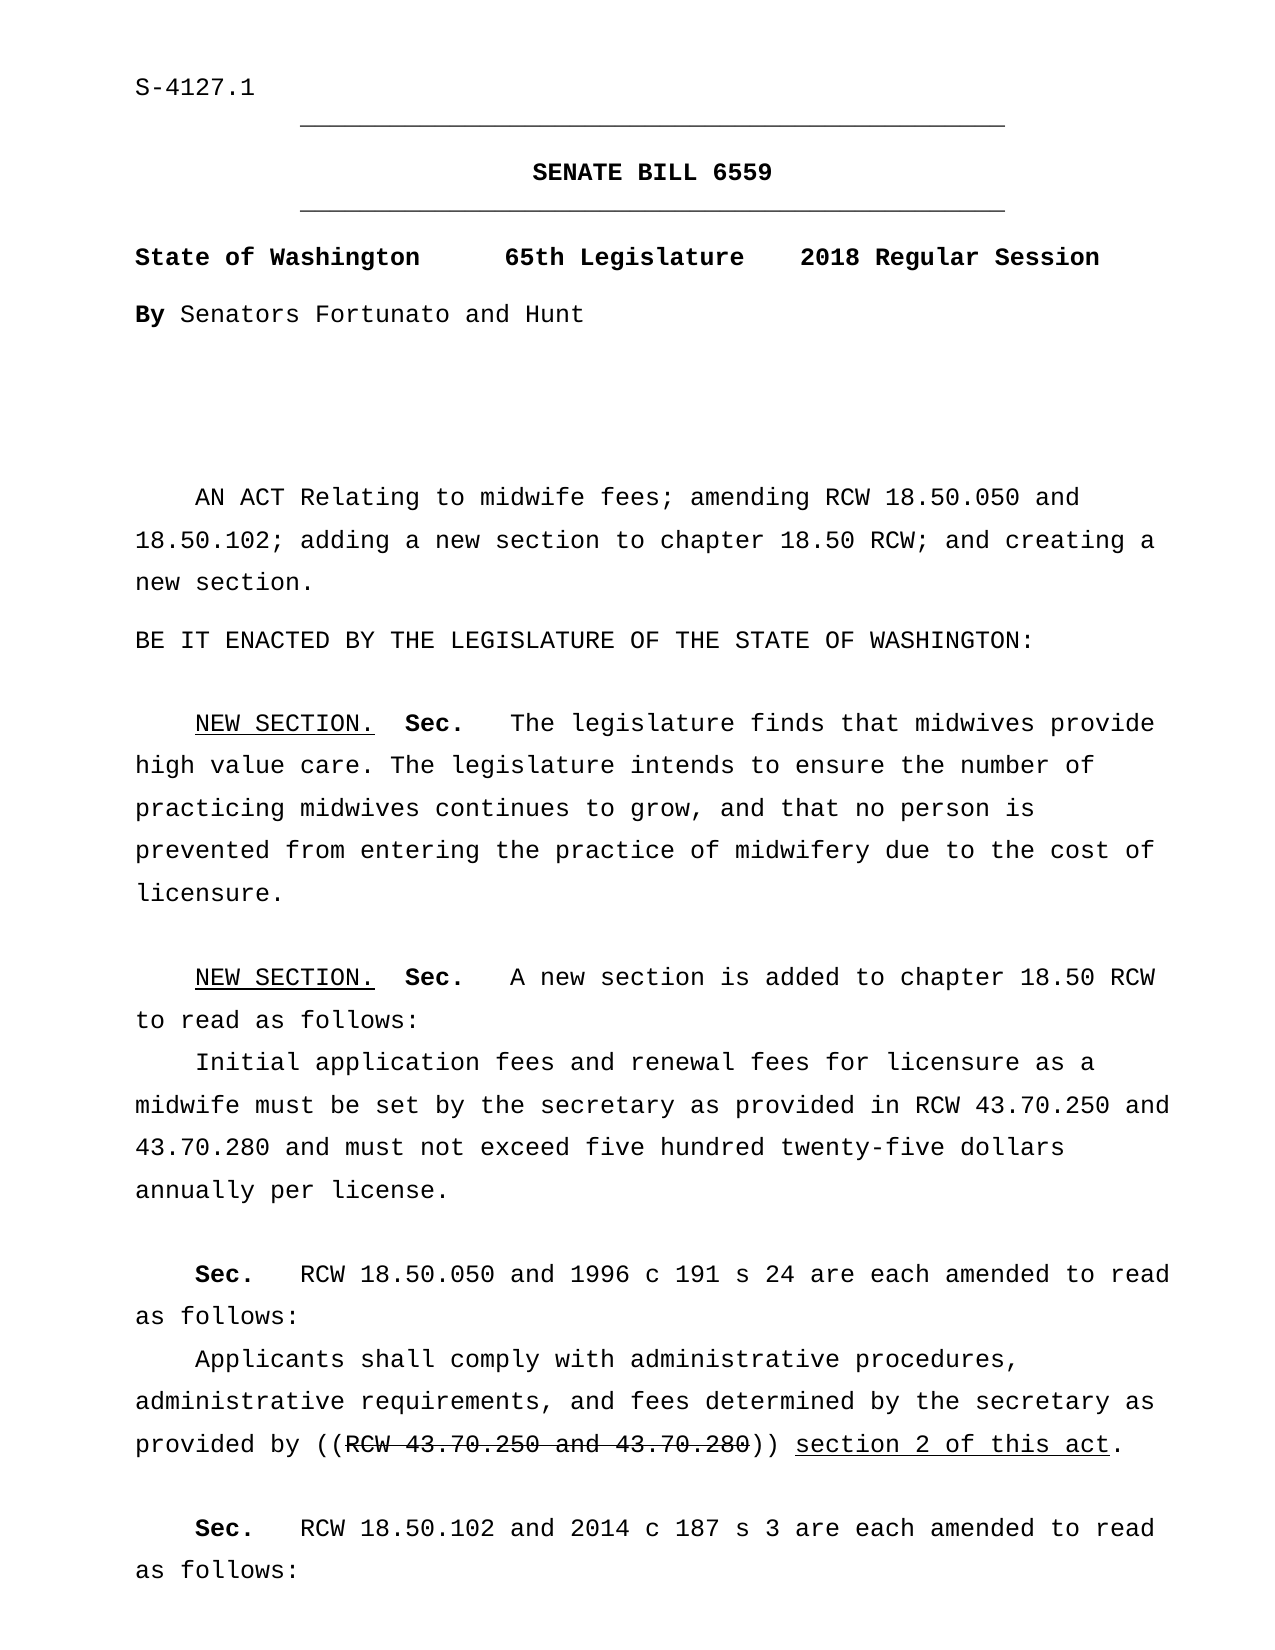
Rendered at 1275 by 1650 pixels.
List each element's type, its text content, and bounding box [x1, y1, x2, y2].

text Sec. RCW 18.50.050 and 1996 c 191 s 24 are each amended to read as follows: [135, 1248, 1170, 1333]
text _______________________________________________ [135, 188, 1170, 217]
text NEW SECTION. Sec. A new section is added to chapter 18.50 RCW to read as follows: [135, 952, 1170, 1037]
text State of Washington 65th Legislature 2018 Regular Session [135, 245, 1170, 273]
text NEW SECTION. Sec. The legislature finds that midwives provide high value care. The legislature intends to ensure the number of practicing midwives continues to grow, and that no person is prevented from entering the practice of midwifery due to the cost of licensure. [135, 697, 1170, 910]
text S-4127.1 [135, 75, 1170, 103]
text AN ACT Relating to midwife fees; amending RCW 18.50.050 and 18.50.102; adding a new section to chapter 18.50 RCW; and creating a new section. [135, 472, 1170, 599]
text BE IT ENACTED BY THE LEGISLATURE OF THE STATE OF WASHINGTON: [135, 627, 1170, 656]
text _______________________________________________ [135, 103, 1170, 132]
text Applicants shall comply with administrative procedures, administrative requirements, and fees determined by the secretary as provided by ((RCW 43.70.250 and 43.70.280)) section 2 of this act. [135, 1333, 1170, 1461]
text Sec. RCW 18.50.102 and 2014 c 187 s 3 are each amended to read as follows: [135, 1502, 1170, 1587]
text By Senators Fortunato and Hunt [135, 302, 1170, 330]
text Initial application fees and renewal fees for licensure as a midwife must be set by the secretary as provided in RCW 43.70.250 and 43.70.280 and must not exceed five hundred twenty-five dollars annually per license. [135, 1037, 1170, 1207]
text SENATE BILL 6559 [135, 160, 1170, 188]
